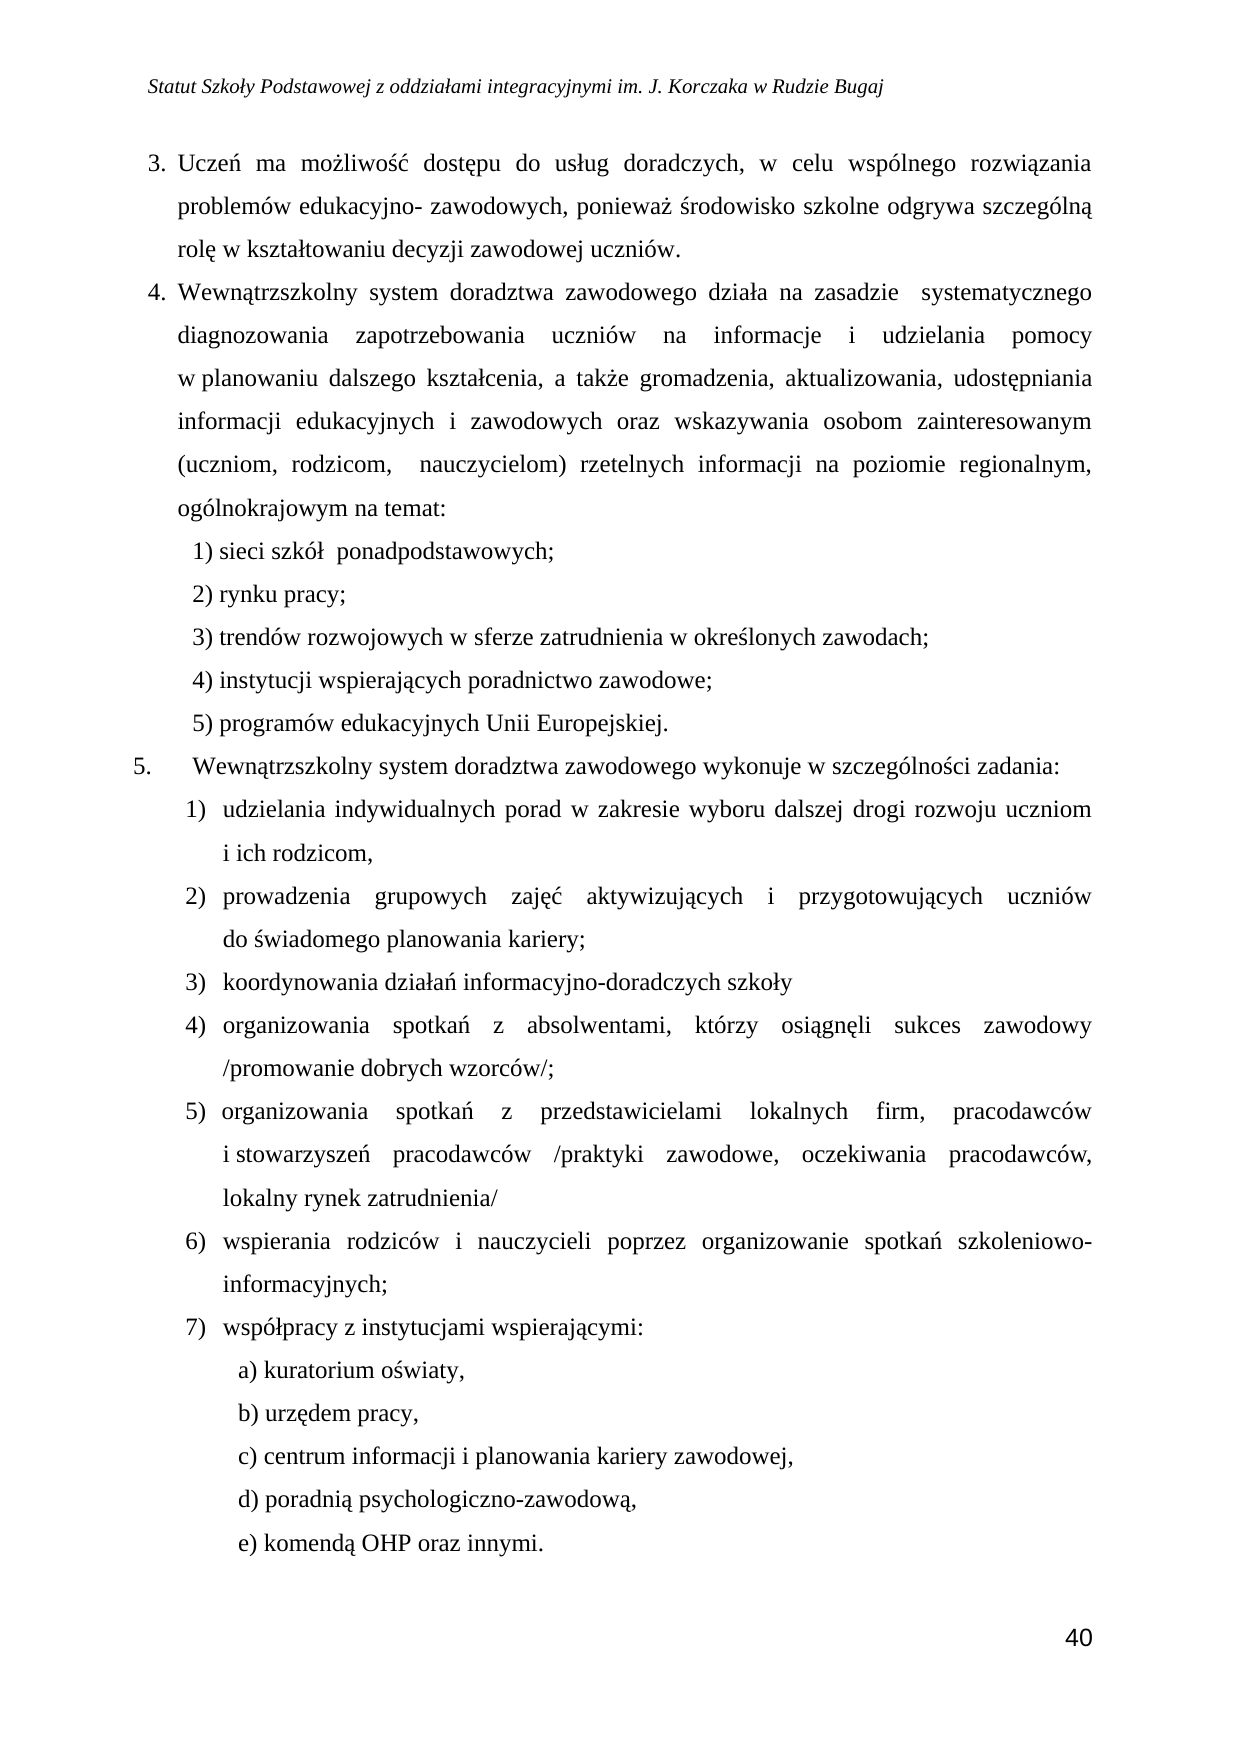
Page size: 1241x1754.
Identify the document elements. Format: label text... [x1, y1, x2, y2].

text 2) rynku pracy; [162, 579, 1093, 608]
list Uczeń ma możliwość dostępu do usług doradczych, w celu wspólnego rozwiązania problemów edukacyjno- zawodowych, ponieważ środowisko szkolne odgrywa szczególną rolę w kształtowaniu decyzji zawodowej uczniów. [148, 148, 1093, 263]
list Wewnątrzszkolny system doradztwa zawodowego wykonuje w szczególności zadania: [133, 751, 1093, 780]
list wspierania rodziców i nauczycieli poprzez organizowanie spotkań szkoleniowo- informacyjnych; [185, 1226, 1093, 1298]
text e) komendą OHP oraz innymi. [185, 1528, 1093, 1556]
text c) centrum informacji i planowania kariery zawodowej, [185, 1441, 1093, 1470]
list współpracy z instytucjami wspierającymi: [185, 1312, 1093, 1341]
list organizowania spotkań z przedstawicielami lokalnych firm, pracodawców i stowarzyszeń pracodawców /praktyki zawodowe, oczekiwania pracodawców, lokalny rynek zatrudnienia/ [185, 1096, 1093, 1211]
text 5) programów edukacyjnych Unii Europejskiej. [162, 708, 1093, 737]
text d) poradnią psychologiczno-zawodową, [185, 1484, 1093, 1513]
list prowadzenia grupowych zajęć aktywizujących i przygotowujących uczniów do świadomego planowania kariery; [185, 881, 1093, 953]
text 1) sieci szkół ponadpodstawowych; [162, 536, 1093, 564]
list Wewnątrzszkolny system doradztwa zawodowego działa na zasadzie systematycznego diagnozowania zapotrzebowania uczniów na informacje i udzielania pomocy w planowaniu dalszego kształcenia, a także gromadzenia, aktualizowania, udostępniania informacji edukacyjnych i zawodowych oraz wskazywania osobom zainteresowanym (uczniom, rodzicom, nauczycielom) rzetelnych informacji na poziomie regionalnym, ogólnokrajowym na temat: [148, 277, 1093, 521]
text a) kuratorium oświaty, [185, 1355, 1093, 1384]
text 3) trendów rozwojowych w sferze zatrudnienia w określonych zawodach; [162, 622, 1093, 651]
text 4) instytucji wspierających poradnictwo zawodowe; [162, 665, 1093, 694]
text b) urzędem pracy, [185, 1398, 1093, 1427]
list organizowania spotkań z absolwentami, którzy osiągnęli sukces zawodowy /promowanie dobrych wzorców/; [185, 1010, 1093, 1082]
list koordynowania działań informacyjno-doradczych szkoły [185, 967, 1093, 996]
list udzielania indywidualnych porad w zakresie wyboru dalszej drogi rozwoju uczniom i ich rodzicom, [185, 794, 1093, 866]
